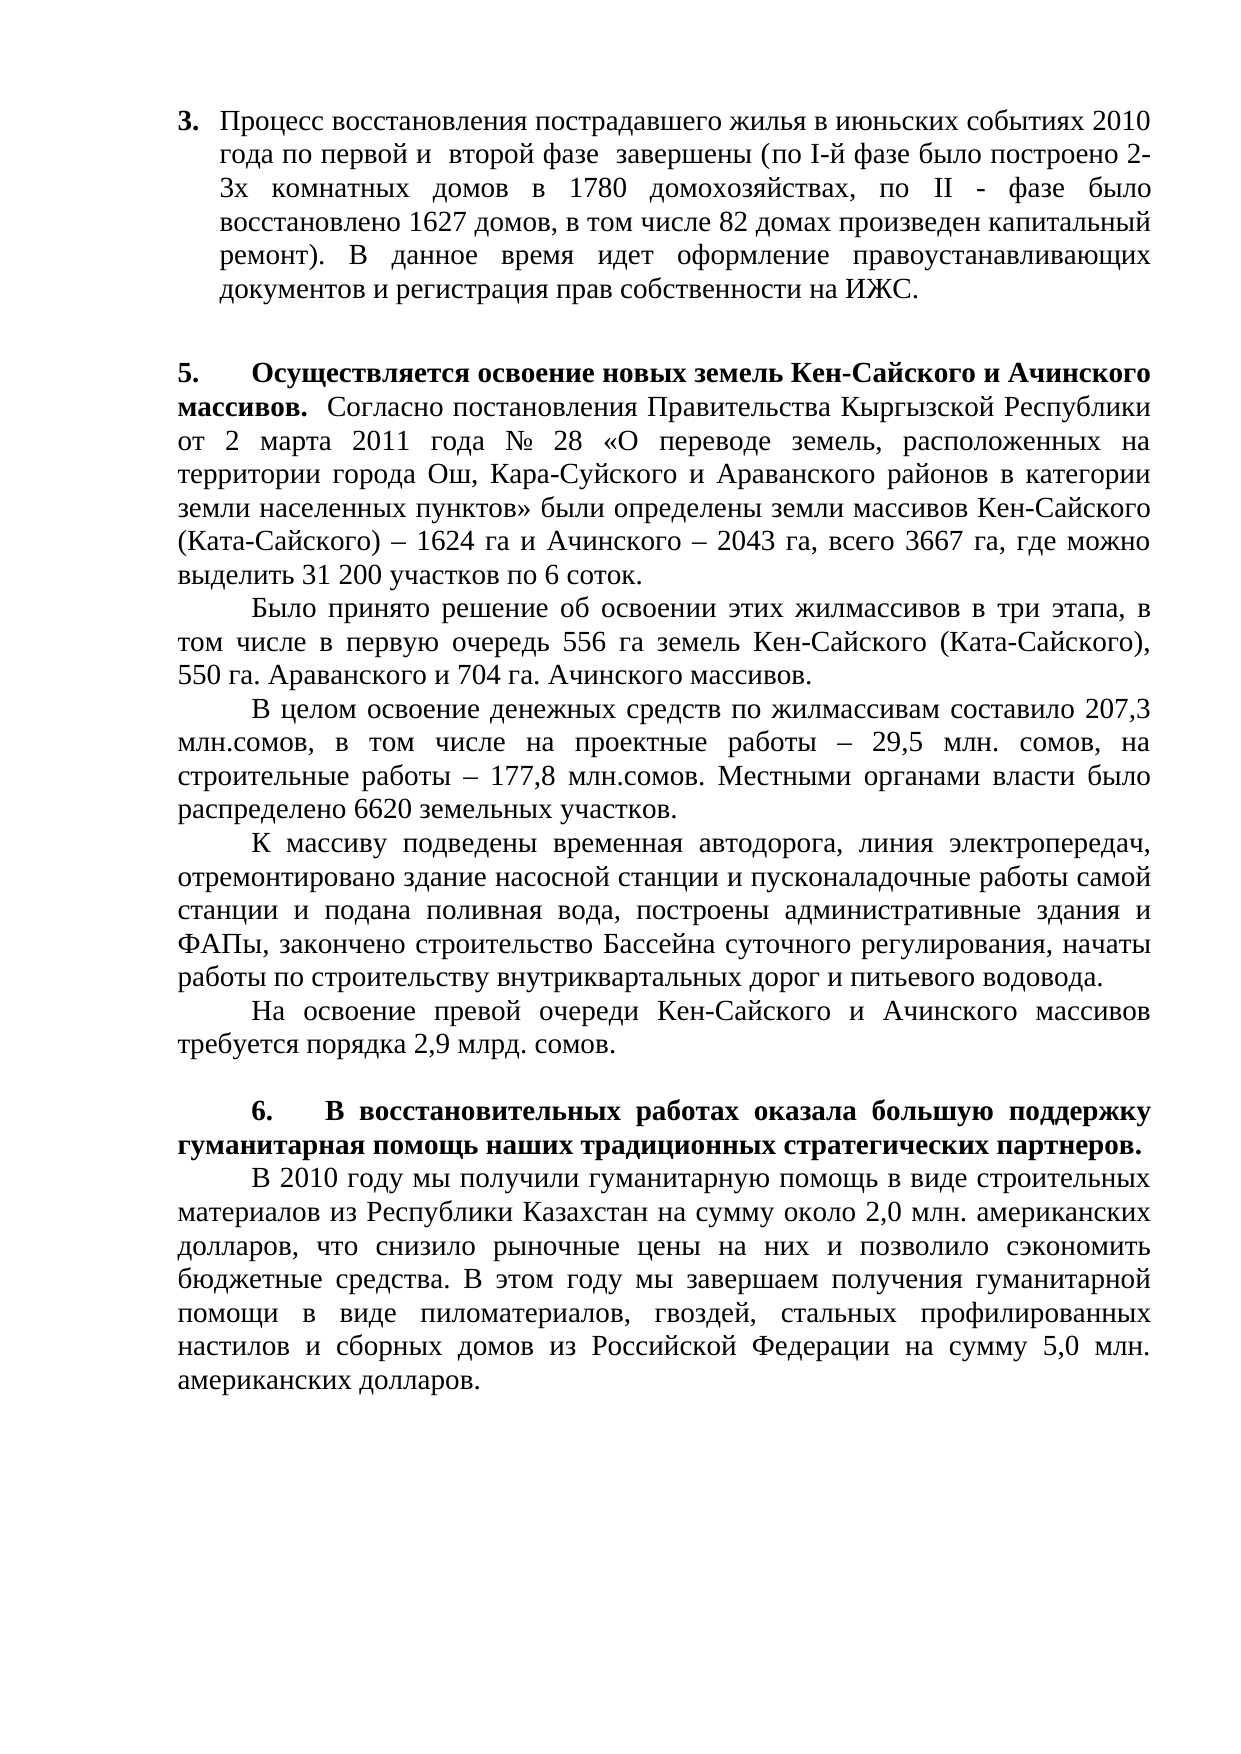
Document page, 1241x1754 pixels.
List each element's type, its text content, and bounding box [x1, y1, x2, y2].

text Было принято решение об освоении этих жилмассивов в три этапа, в том числе в первую очередь земель Кен-Сайского (Ката-Сайского), . Араванского и . Ачинского массивов. [177, 590, 1152, 691]
text К массиву подведены временная автодорога, линия электропередач, отремонтировано здание насосной станции и пусконаладочные работы самой станции и подана поливная вода, построены административные здания и ФАПы, закончено строительство Бассейна суточного регулирования, начаты работы по строительству внутриквартальных дорог и питьевого водовода. [177, 825, 1152, 993]
text В 2010 году мы получили гуманитарную помощь в виде строительных материалов из Республики Казахстан на сумму около 2,0 млн. американских долларов, что снизило рыночные цены на них и позволило сэкономить бюджетные средства. В этом году мы завершаем получения гуманитарной помощи в виде пиломатериалов, гвоздей, стальных профилированных настилов и сборных домов из Российской Федерации на сумму 5,0 млн. американских долларов. [177, 1161, 1152, 1395]
text На освоение превой очереди Кен-Сайского и Ачинского массивов требуется порядка 2,9 млрд. сомов. [177, 993, 1152, 1060]
text 6. В восстановительных работах оказала большую поддержку гуманитарная помощь наших традиционных стратегических партнеров. [177, 1093, 1152, 1161]
text 5. Осуществляется освоение новых земель Кен-Сайского и Ачинского массивов. Согласно постановления Правительства Кыргызской Республики от 2 марта 2011 года № 28 «О переводе земель, расположенных на территории города Ош, Кара-Суйского и Араванского районов в категории земли населенных пунктов» были определены земли массивов Кен-Сайского (Ката-Сайского) – 1624 га и Ачинского – 2043 га, всего 3667 га, где можно выделить 31 200 участков по 6 соток. [177, 356, 1152, 590]
text В целом освоение денежных средств по жилмассивам составило 207,3 млн.сомов, в том числе на проектные работы – 29,5 млн. сомов, на строительные работы – 177,8 млн.сомов. Местными органами власти было распределено 6620 земельных участков. [177, 691, 1152, 825]
list Процесс восстановления пострадавшего жилья в июньских событиях 2010 года по первой и второй фазе завершены (по I-й фазе было построено 2-3х комнатных домов в 1780 домохозяйствах, по II - фазе было восстановлено 1627 домов, в том числе 82 домах произведен капитальный ремонт). В данное время идет оформление правоустанавливающих документов и регистрация прав собственности на ИЖС. [156, 78, 1172, 319]
